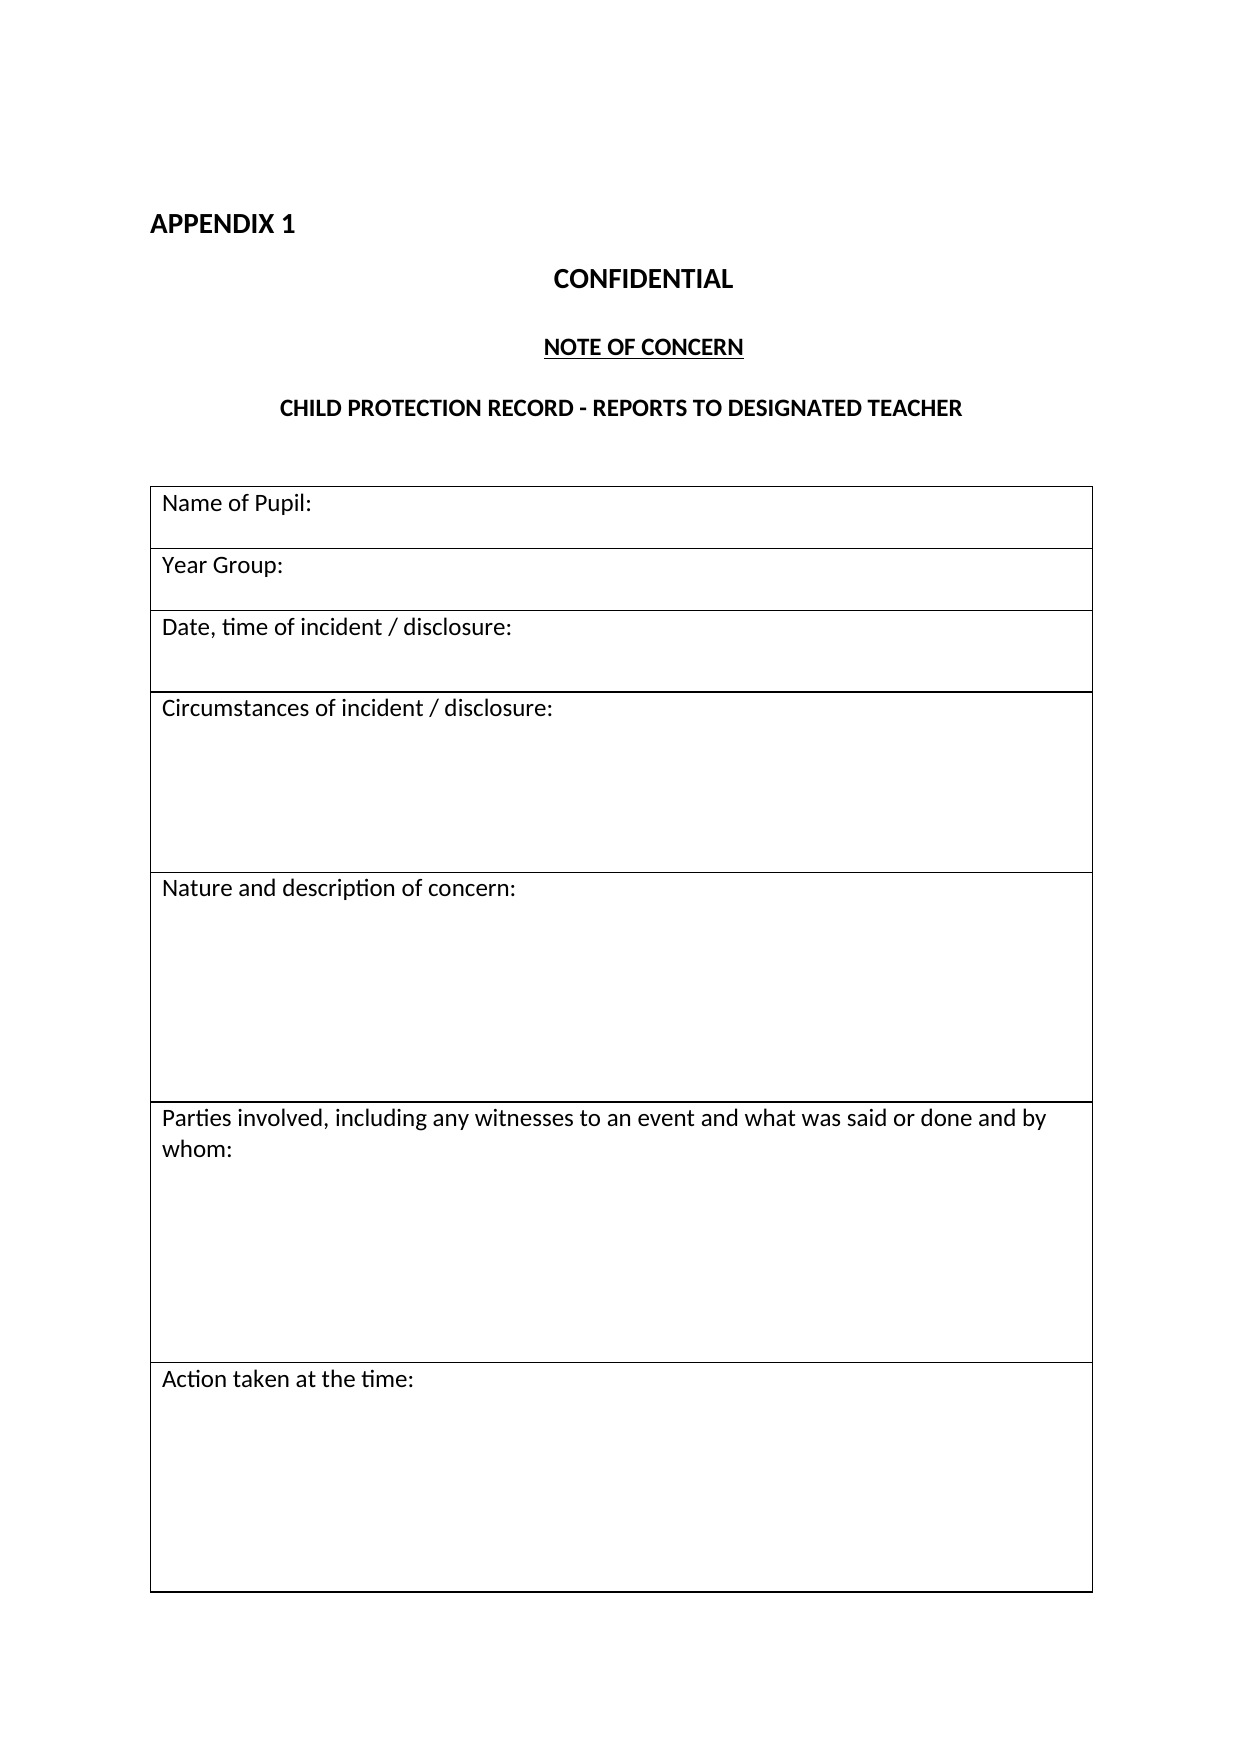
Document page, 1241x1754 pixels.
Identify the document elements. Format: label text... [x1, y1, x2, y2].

text CONFIDENTIAL [194, 260, 1093, 296]
table_cell Nature and description of concern: [151, 873, 1092, 1101]
table_cell Year Group: [151, 549, 1092, 610]
table_cell Date, time of incident / disclosure: [151, 611, 1092, 691]
text NOTE OF CONCERN [194, 331, 1093, 362]
table_header Name of Pupil: [151, 487, 1092, 548]
table_cell Circumstances of incident / disclosure: [151, 693, 1092, 872]
text CHILD PROTECTION RECORD - REPORTS TO DESIGNATED TEACHER [150, 392, 1093, 423]
table_cell Parties involved, including any witnesses to an event and what was said or done and by whom: [151, 1103, 1092, 1362]
text APPENDIX 1 [150, 205, 1093, 241]
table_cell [151, 1363, 1092, 1591]
